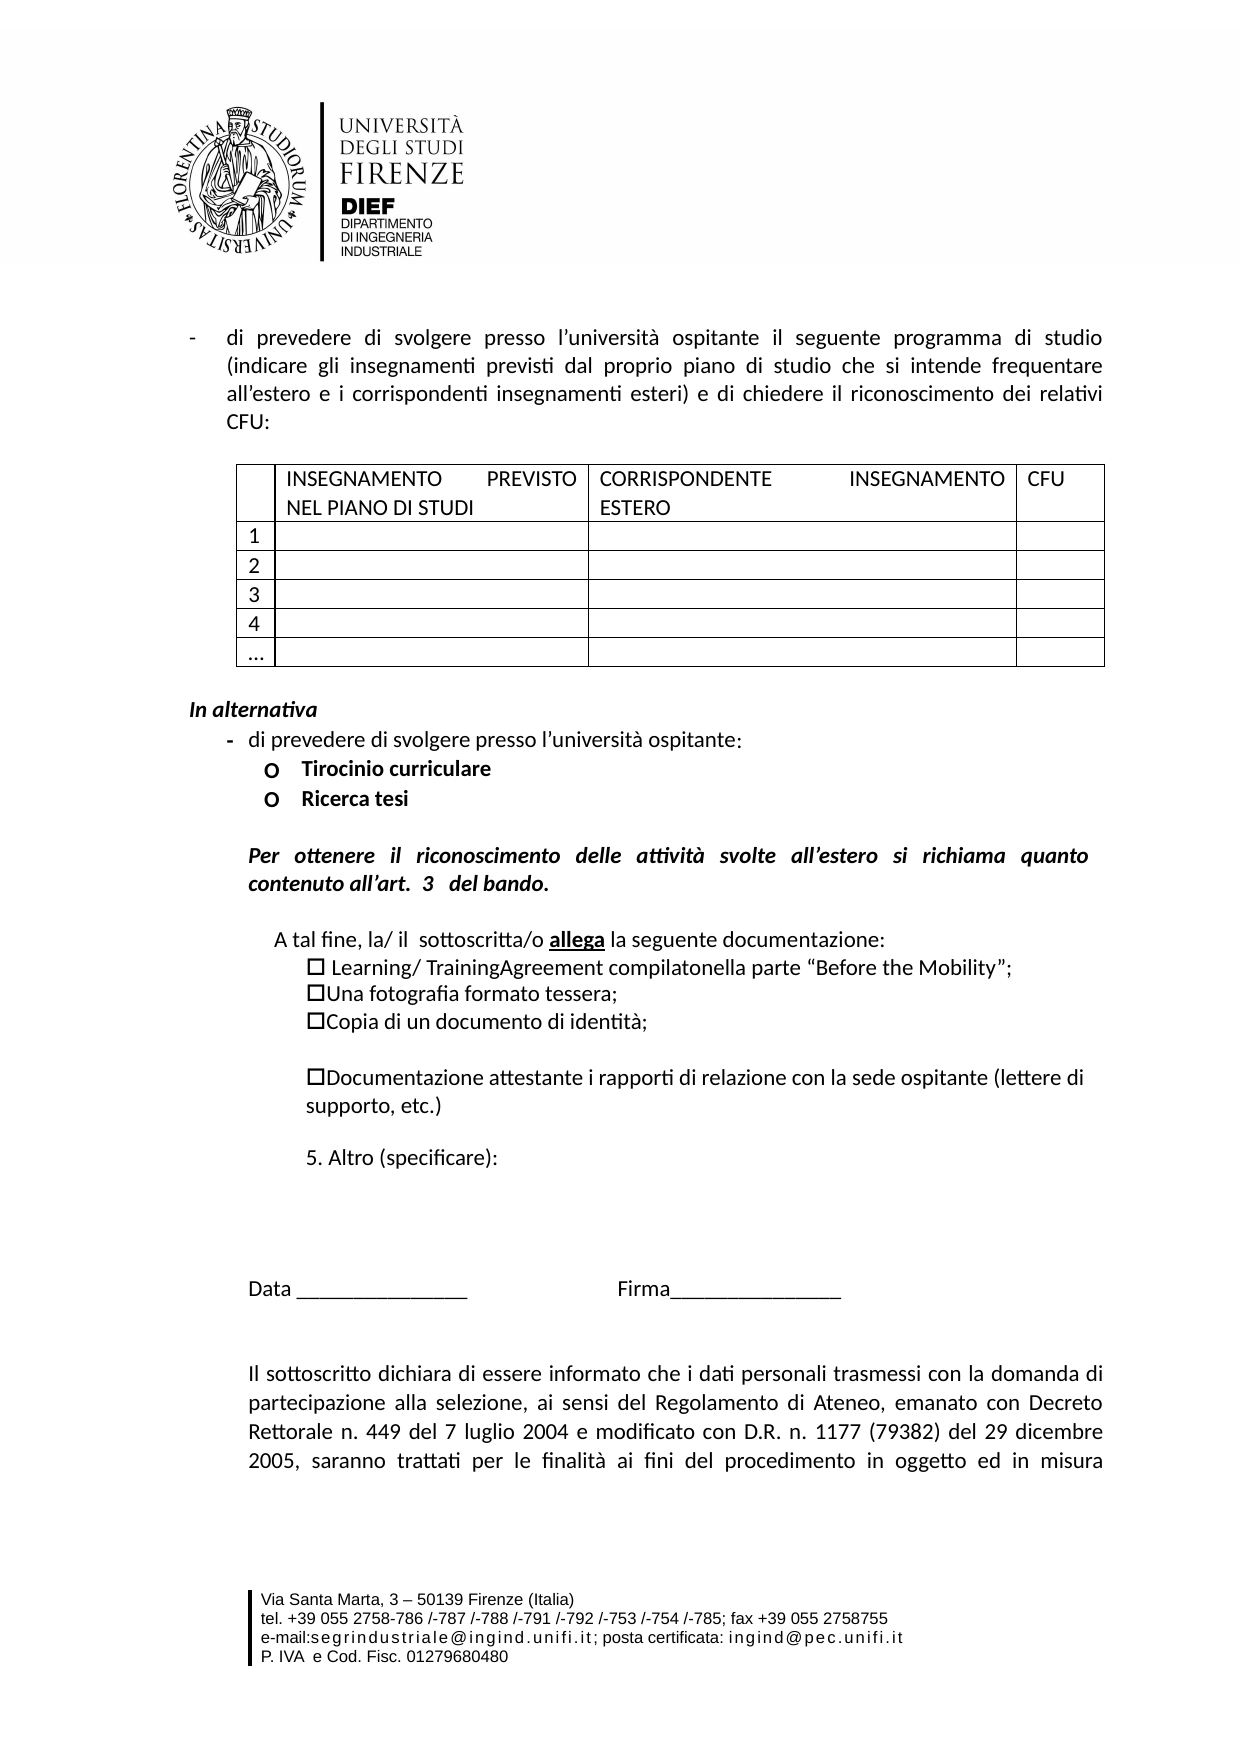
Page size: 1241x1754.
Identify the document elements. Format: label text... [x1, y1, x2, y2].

table_cell 4 [237, 609, 274, 637]
table_cell [1017, 522, 1104, 550]
table_cell [276, 551, 588, 579]
text Documentazione attestante i rapporti di relazione con la sede ospitante (lettere di supporto, etc.) [306, 1063, 1106, 1119]
text Data _______________ Firma_______________ [248, 1274, 1104, 1302]
table_header INSEGNAMENTO PREVISTO NEL PIANO DI STUDI [276, 465, 588, 521]
table_cell [589, 580, 1016, 608]
table_cell [276, 522, 588, 550]
table_cell 3 [237, 580, 274, 608]
list di prevedere di svolgere presso l’università ospitante il seguente programma di studio (indicare gli insegnamenti previsti dal proprio piano di studio che si intende frequentare all’estero e i corrispondenti insegnamenti esteri) e di chiedere il riconoscimento dei relativi CFU: [189, 323, 1104, 436]
table_header CFU [1017, 465, 1104, 521]
text Learning/ TrainingAgreement compilatonella parte “Before the Mobility”; [306, 953, 1106, 981]
table_cell [1017, 609, 1104, 637]
table_cell 1 [237, 522, 274, 550]
table_cell [1017, 580, 1104, 608]
table_cell [276, 580, 588, 608]
text Per ottenere il riconoscimento delle attività svolte all’estero si richiama quanto contenuto all’art. 3 del bando. [248, 841, 1090, 897]
picture [0, 29, 1241, 264]
table_cell [589, 551, 1016, 579]
list di prevedere di svolgere presso l’università ospitante: [226, 725, 1104, 754]
table_header CORRISPONDENTE INSEGNAMENTO ESTERO [589, 465, 1016, 521]
list Ricerca tesi [264, 784, 1104, 813]
table_cell [1017, 638, 1104, 666]
table_cell [589, 638, 1016, 666]
text 5. Altro (specificare): [306, 1145, 1106, 1170]
table_cell 2 [237, 551, 274, 579]
text Copia di un documento di identità; [306, 1007, 1106, 1035]
text In alternativa [189, 695, 1104, 725]
table_header [237, 465, 274, 521]
text Una fotografia formato tessera; [306, 982, 1106, 1007]
table_cell [1017, 551, 1104, 579]
list Tirocinio curriculare [264, 754, 1104, 784]
table_cell [589, 609, 1016, 637]
table_cell … [237, 638, 274, 666]
text A tal fine, la/ il sottoscritta/o allega la seguente documentazione: [248, 925, 976, 953]
table_cell [276, 638, 588, 666]
table_cell [276, 609, 588, 637]
table_cell [589, 522, 1016, 550]
